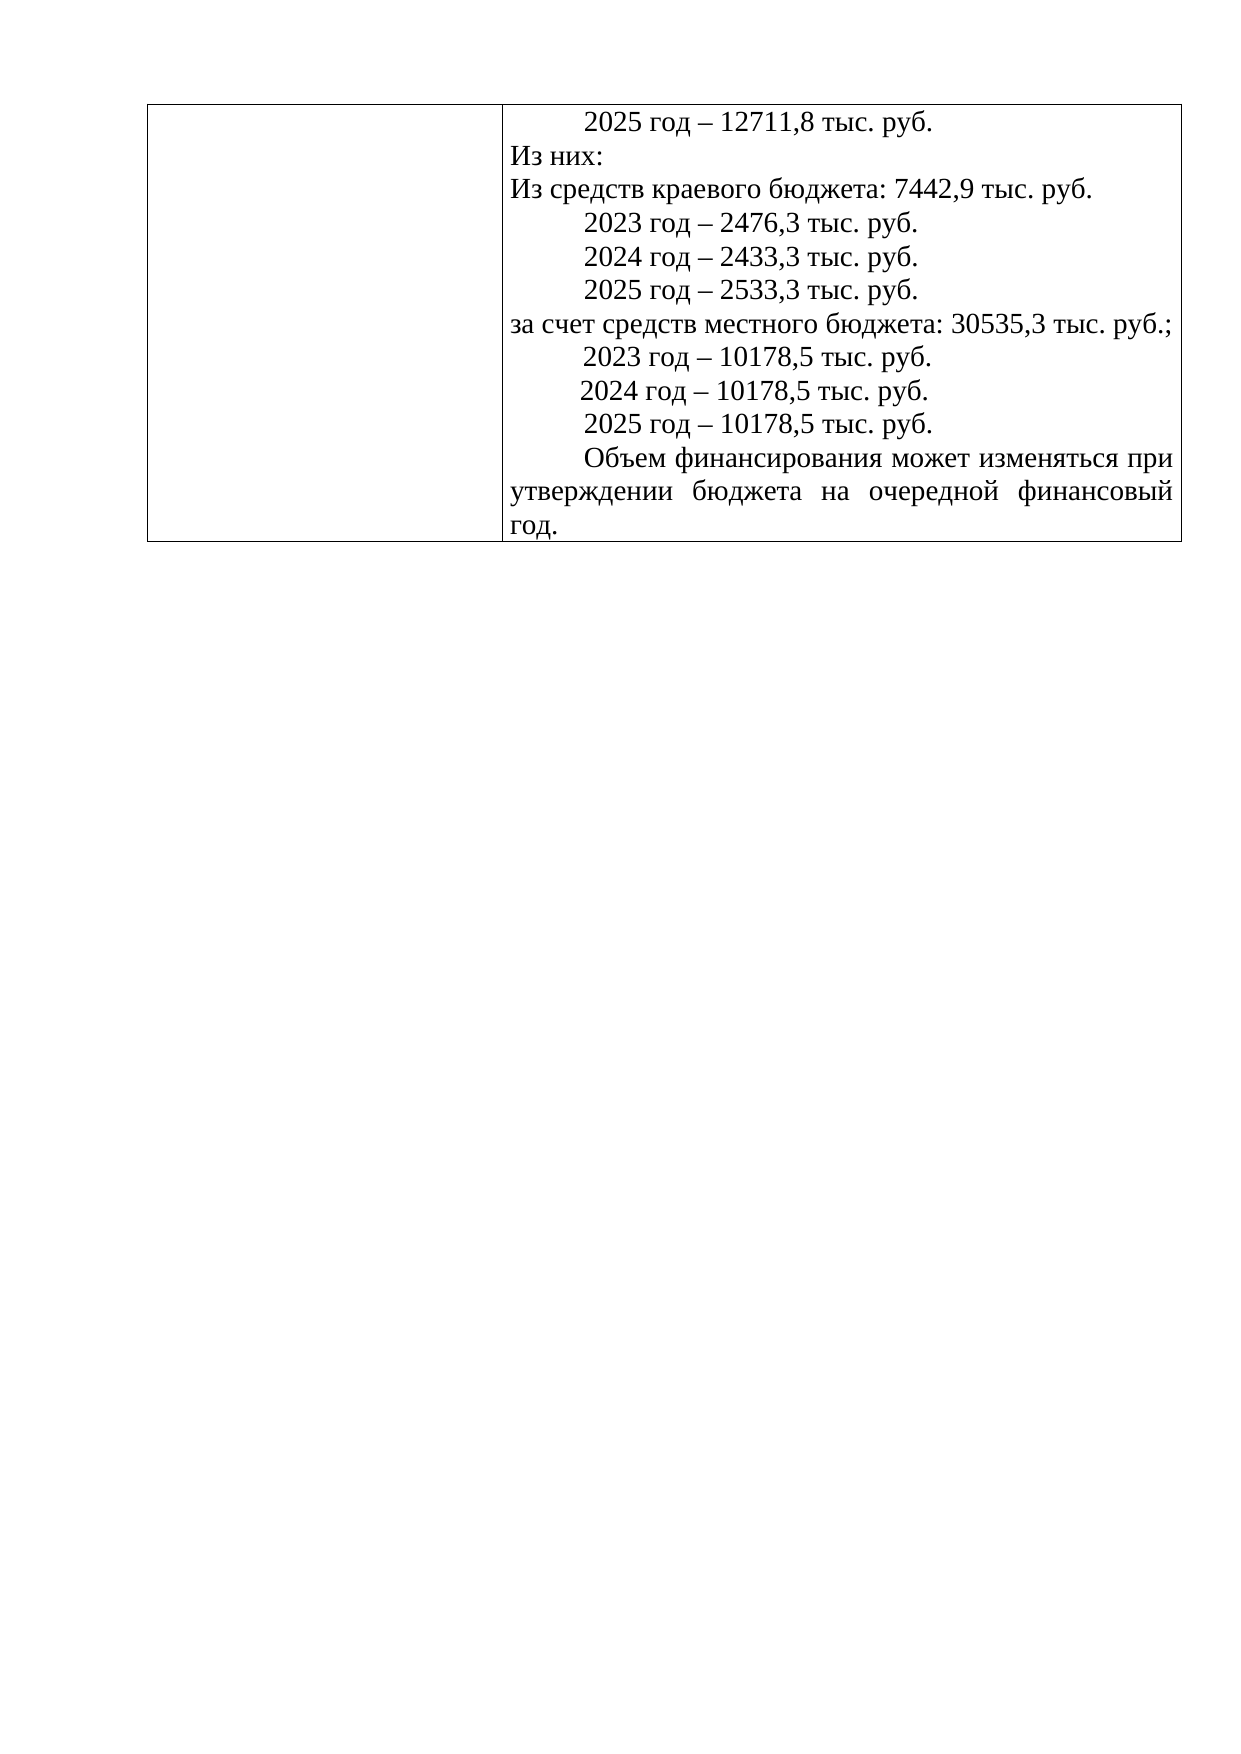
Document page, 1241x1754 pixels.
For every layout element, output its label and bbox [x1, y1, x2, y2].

table_cell [503, 105, 1181, 541]
table_cell [148, 105, 502, 541]
